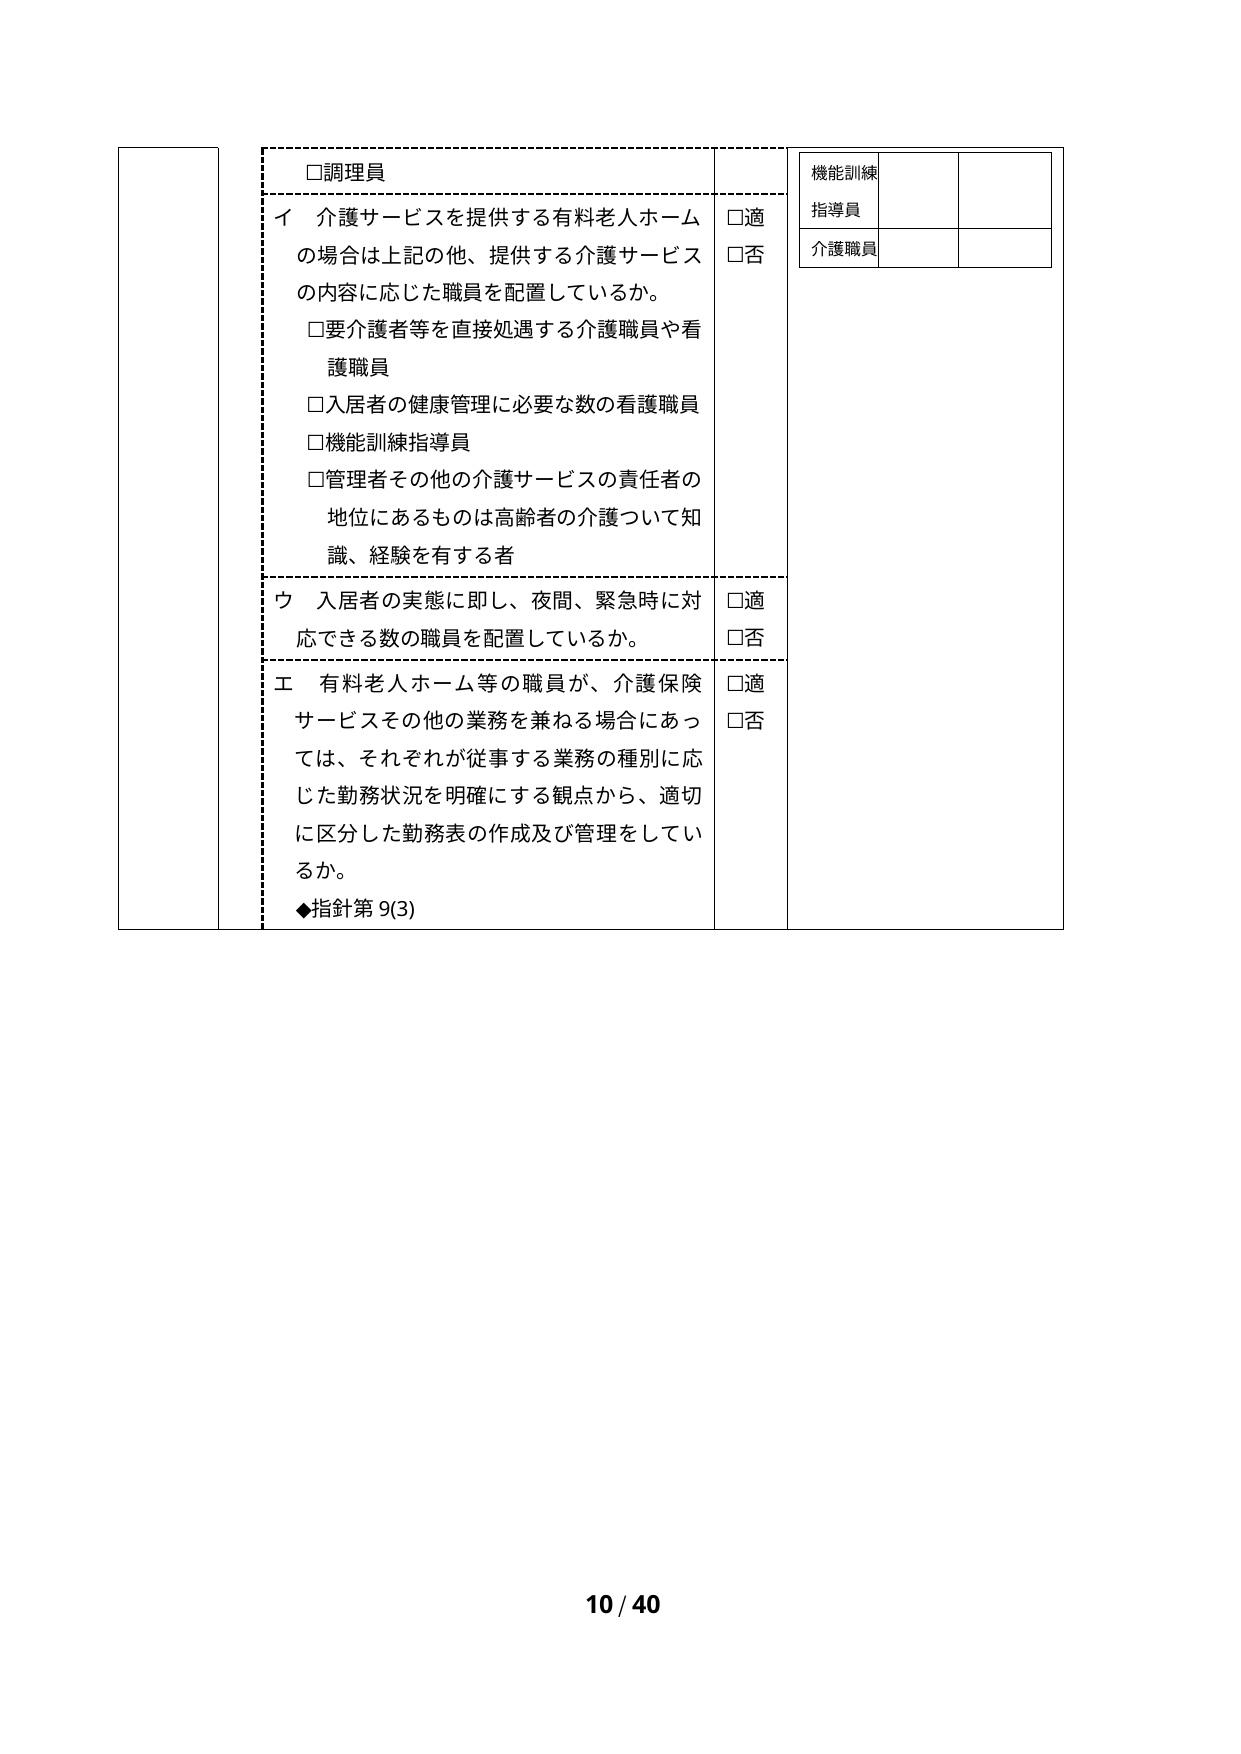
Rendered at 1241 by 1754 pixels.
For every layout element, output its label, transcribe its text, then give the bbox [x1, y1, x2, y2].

table_cell 適 否 [715, 576, 787, 658]
table_cell ウ 入居者の実態に即し、夜間、緊急時に対応できる数の職員を配置しているか。 [263, 576, 714, 658]
table_cell 適 否 [715, 193, 787, 576]
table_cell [263, 147, 714, 193]
table_cell エ 有料老人ホーム等の職員が、介護保険サービスその他の業務を兼ねる場合にあっては、それぞれが従事する業務の種別に応じた勤務状況を明確にする観点から、適切に区分した勤務表の作成及び管理をしているか。 ◆指針第9(3) [263, 659, 714, 929]
table_cell イ 介護サービスを提供する有料老人ホームの場合は上記の他、提供する介護サービスの内容に応じた職員を配置しているか。 ☐要介護者等を直接処遇する介護職員や看護職員 ☐入居者の健康管理に必要な数の看護職員 ☐機能訓練指導員 ☐管理者その他の介護サービスの責任者の地位にあるものは高齢者の介護ついて知識、経験を有する者 [263, 193, 714, 576]
table_cell [219, 148, 262, 929]
table_cell 適 否 [715, 147, 787, 193]
table_cell 適 否 [715, 659, 787, 929]
